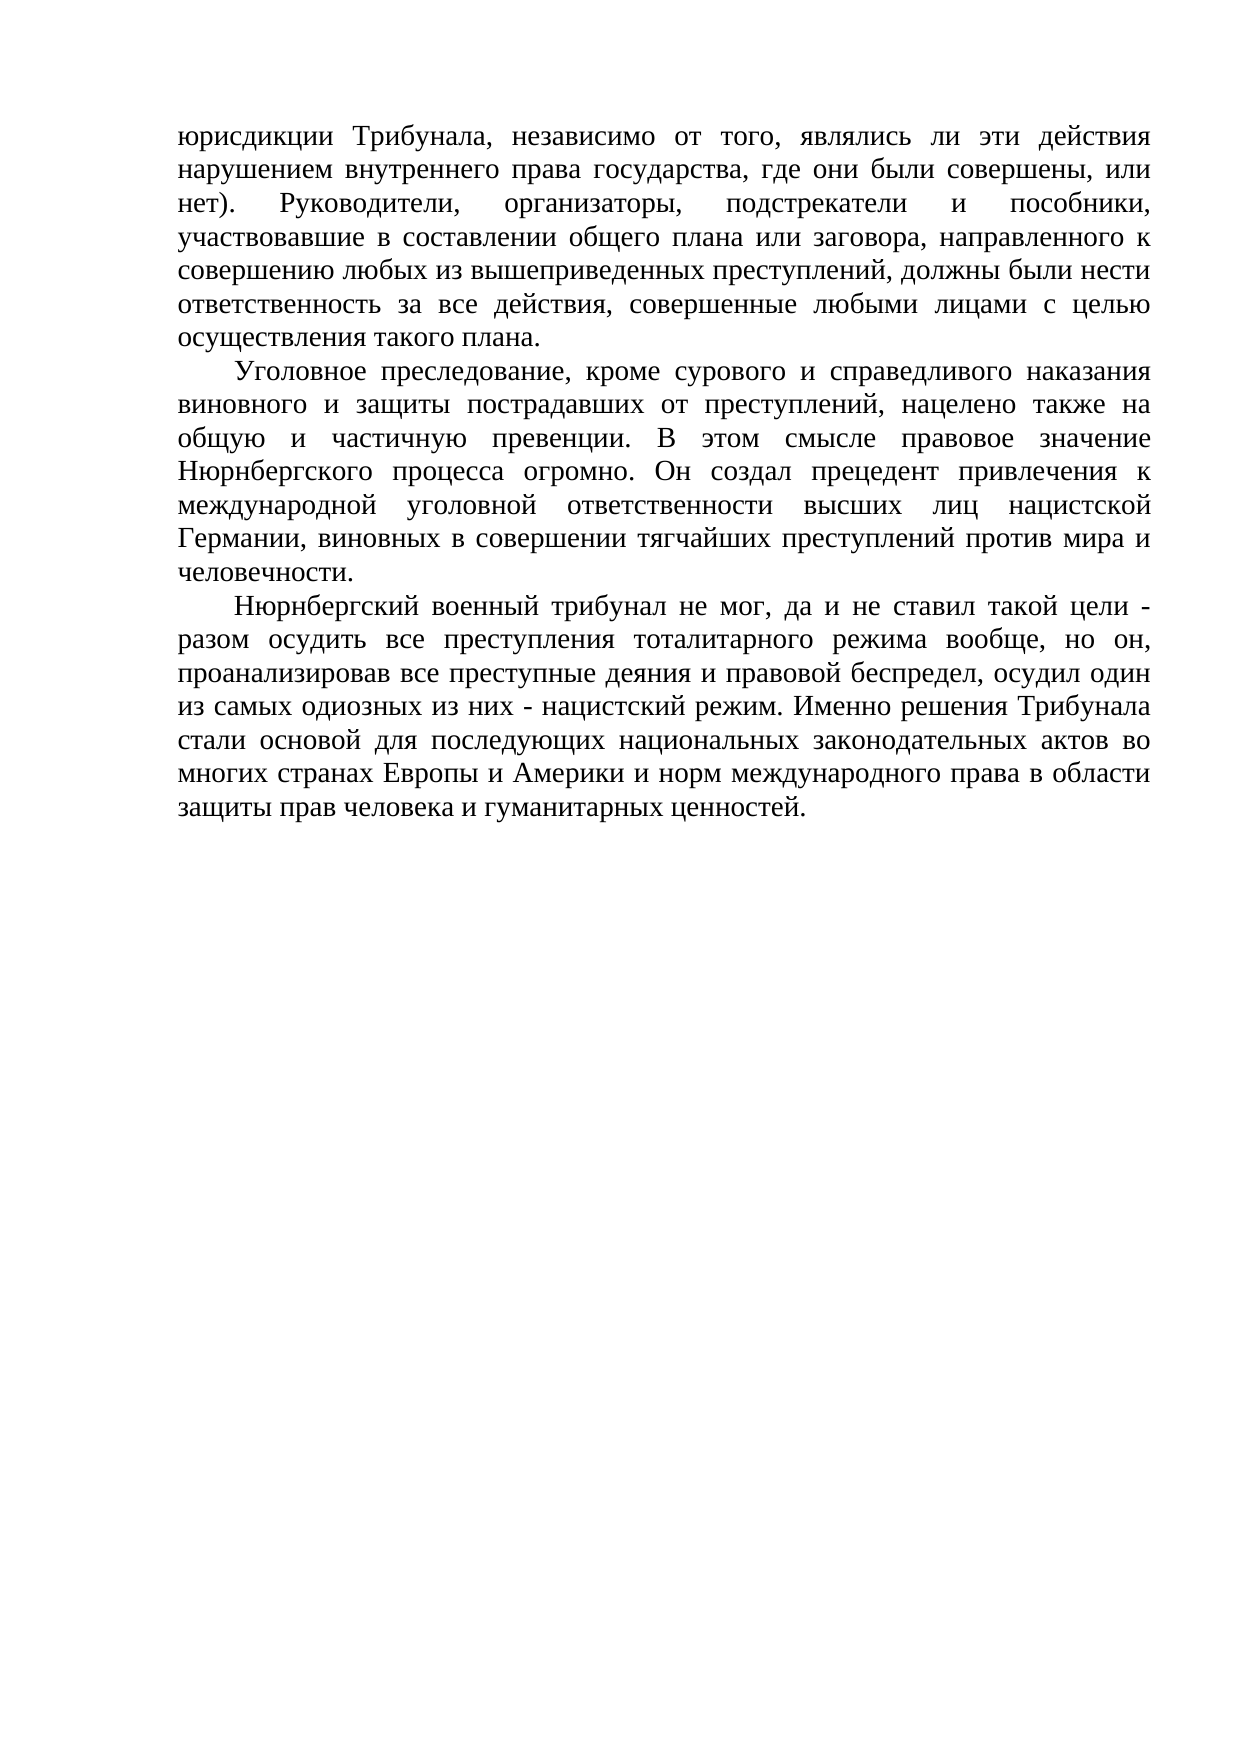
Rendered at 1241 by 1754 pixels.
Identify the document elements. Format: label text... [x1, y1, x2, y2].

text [177, 118, 1152, 353]
text Нюрнбергский военный трибунал не мог, да и не ставил такой цели - разом осудить все преступления тоталитарного режима вообще, но он, проанализировав все преступные деяния и правовой беспредел, осудил один из самых одиозных из них - нацистский режим. Именно решения Трибунала стали основой для последующих национальных законодательных актов во многих странах Европы и Америки и норм международного права в области защиты прав человека и гуманитарных ценностей. [177, 588, 1152, 822]
text Уголовное преследование, кроме сурового и справедливого наказания виновного и защиты пострадавших от преступлений, нацелено также на общую и частичную превенции. В этом смысле правовое значение Нюрнбергского процесса огромно. Он создал прецедент привлечения к международной уголовной ответственности высших лиц нацистской Германии, виновных в совершении тягчайших преступлений против мира и человечности. [177, 353, 1152, 588]
